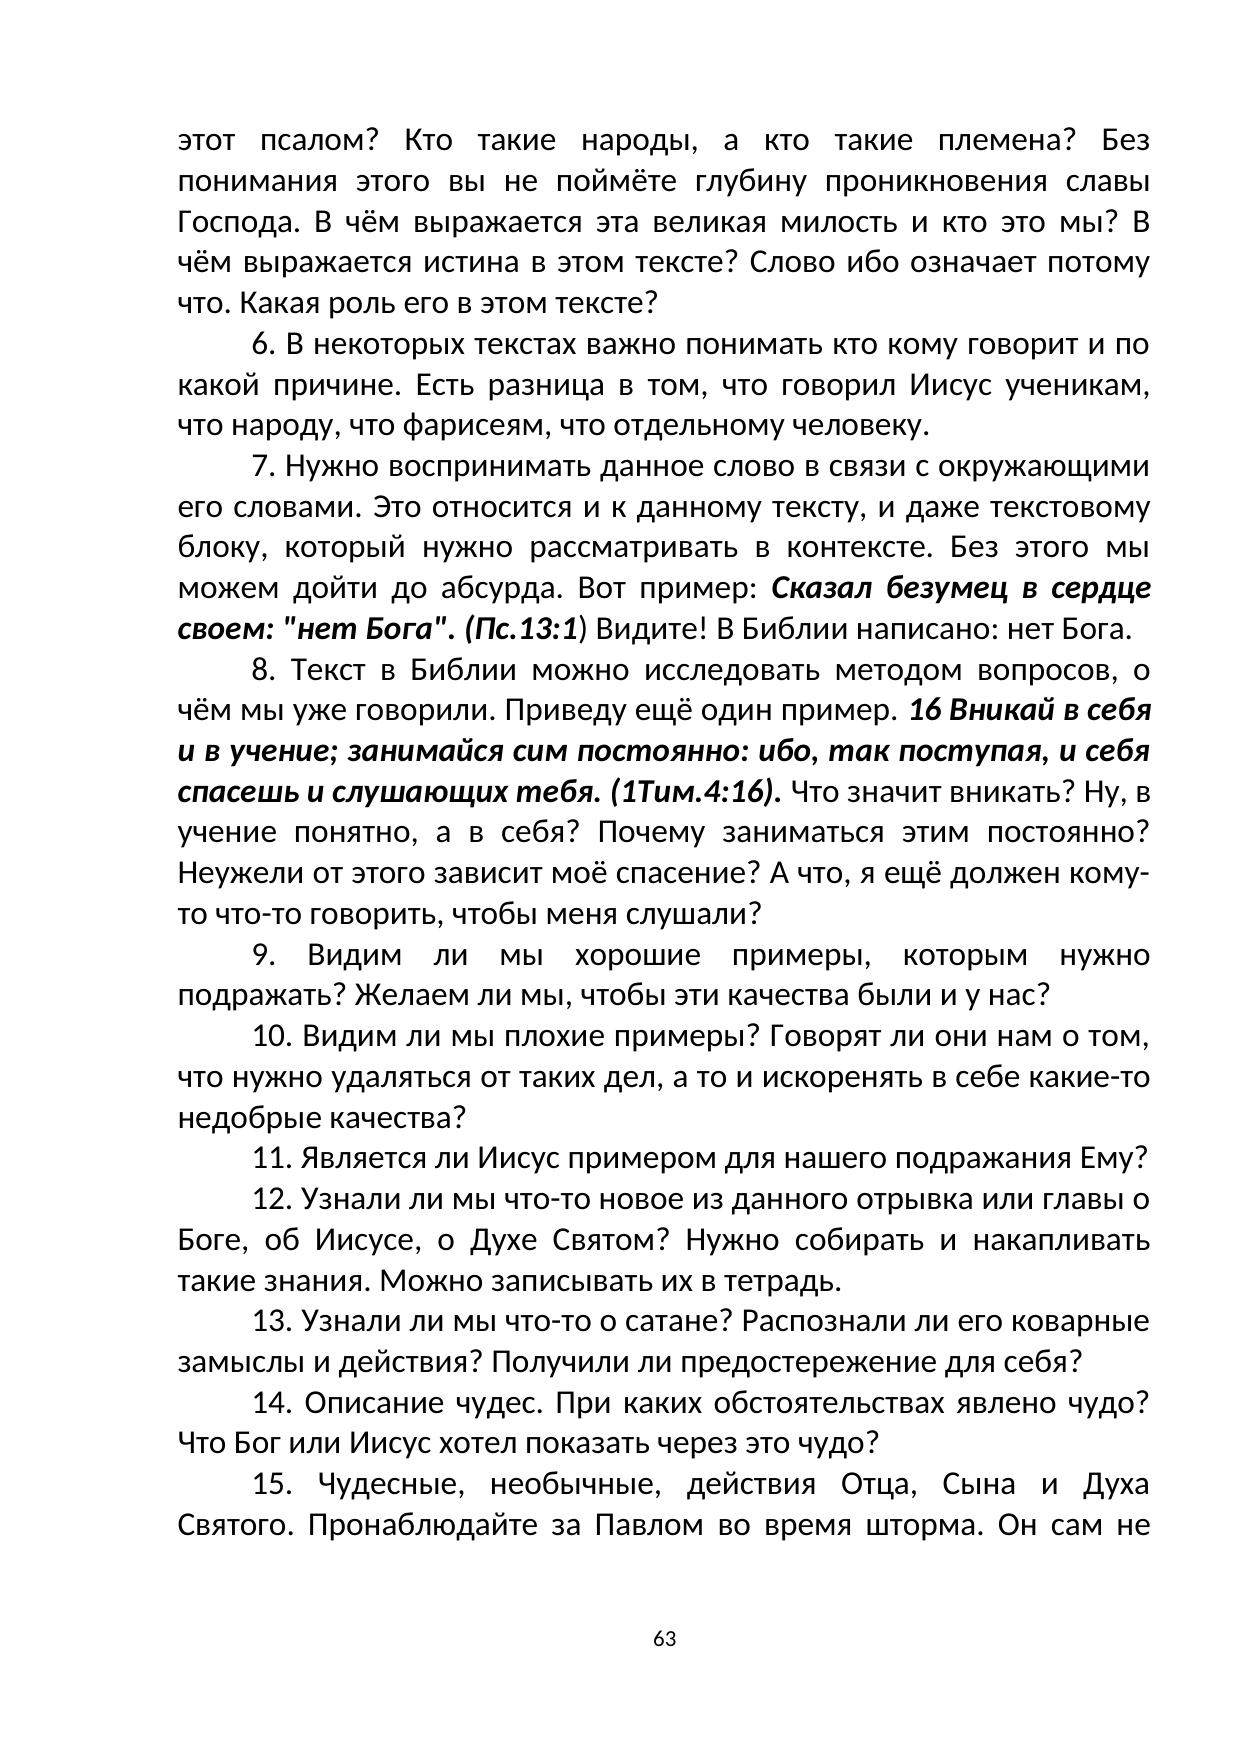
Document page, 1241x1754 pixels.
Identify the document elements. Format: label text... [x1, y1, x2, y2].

text 12. Узнали ли мы что-то новое из данного отрывка или главы о Боге, об Иисусе, о Духе Святом? Нужно собирать и накапливать такие знания. Можно записывать их в тетрадь. [177, 1177, 1152, 1299]
text 14. Описание чудес. При каких обстоятельствах явлено чудо? Что Бог или Иисус хотел показать через это чудо? [177, 1381, 1152, 1462]
text 6. В некоторых текстах важно понимать кто кому говорит и по какой причине. Есть разница в том, что говорил Иисус ученикам, что народу, что фарисеям, что отдельному человеку. [177, 322, 1152, 444]
text 9. Видим ли мы хорошие примеры, которым нужно подражать? Желаем ли мы, чтобы эти качества были и у нас? [177, 933, 1152, 1014]
text 8. Текст в Библии можно исследовать методом вопросов, о чём мы уже говорили. Приведу ещё один пример. 16 Вникай в себя и в учение; занимайся сим постоянно: ибо, так поступая, и себя спасешь и слушающих тебя. (1Тим.4:16). Что значит вникать? Ну, в учение понятно, а в себя? Почему заниматься этим постоянно? Неужели от этого зависит моё спасение? А что, я ещё должен кому-то что-то говорить, чтобы меня слушали? [177, 648, 1152, 933]
text 7. Нужно воспринимать данное слово в связи с окружающими его словами. Это относится и к данному тексту, и даже текстовому блоку, который нужно рассматривать в контексте. Без этого мы можем дойти до абсурда. Вот пример: Сказал безумец в сердце своем: "нет Бога". (Пс.13:1) Видите! В Библии написано: нет Бога. [177, 444, 1152, 648]
text 10. Видим ли мы плохие примеры? Говорят ли они нам о том, что нужно удаляться от таких дел, а то и искоренять в себе какие-то недобрые качества? [177, 1014, 1152, 1136]
text 13. Узнали ли мы что-то о сатане? Распознали ли его коварные замыслы и действия? Получили ли предостережение для себя? [177, 1299, 1152, 1381]
text 11. Является ли Иисус примером для нашего подражания Ему? [177, 1136, 1152, 1177]
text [177, 118, 1152, 322]
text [177, 1462, 1152, 1544]
